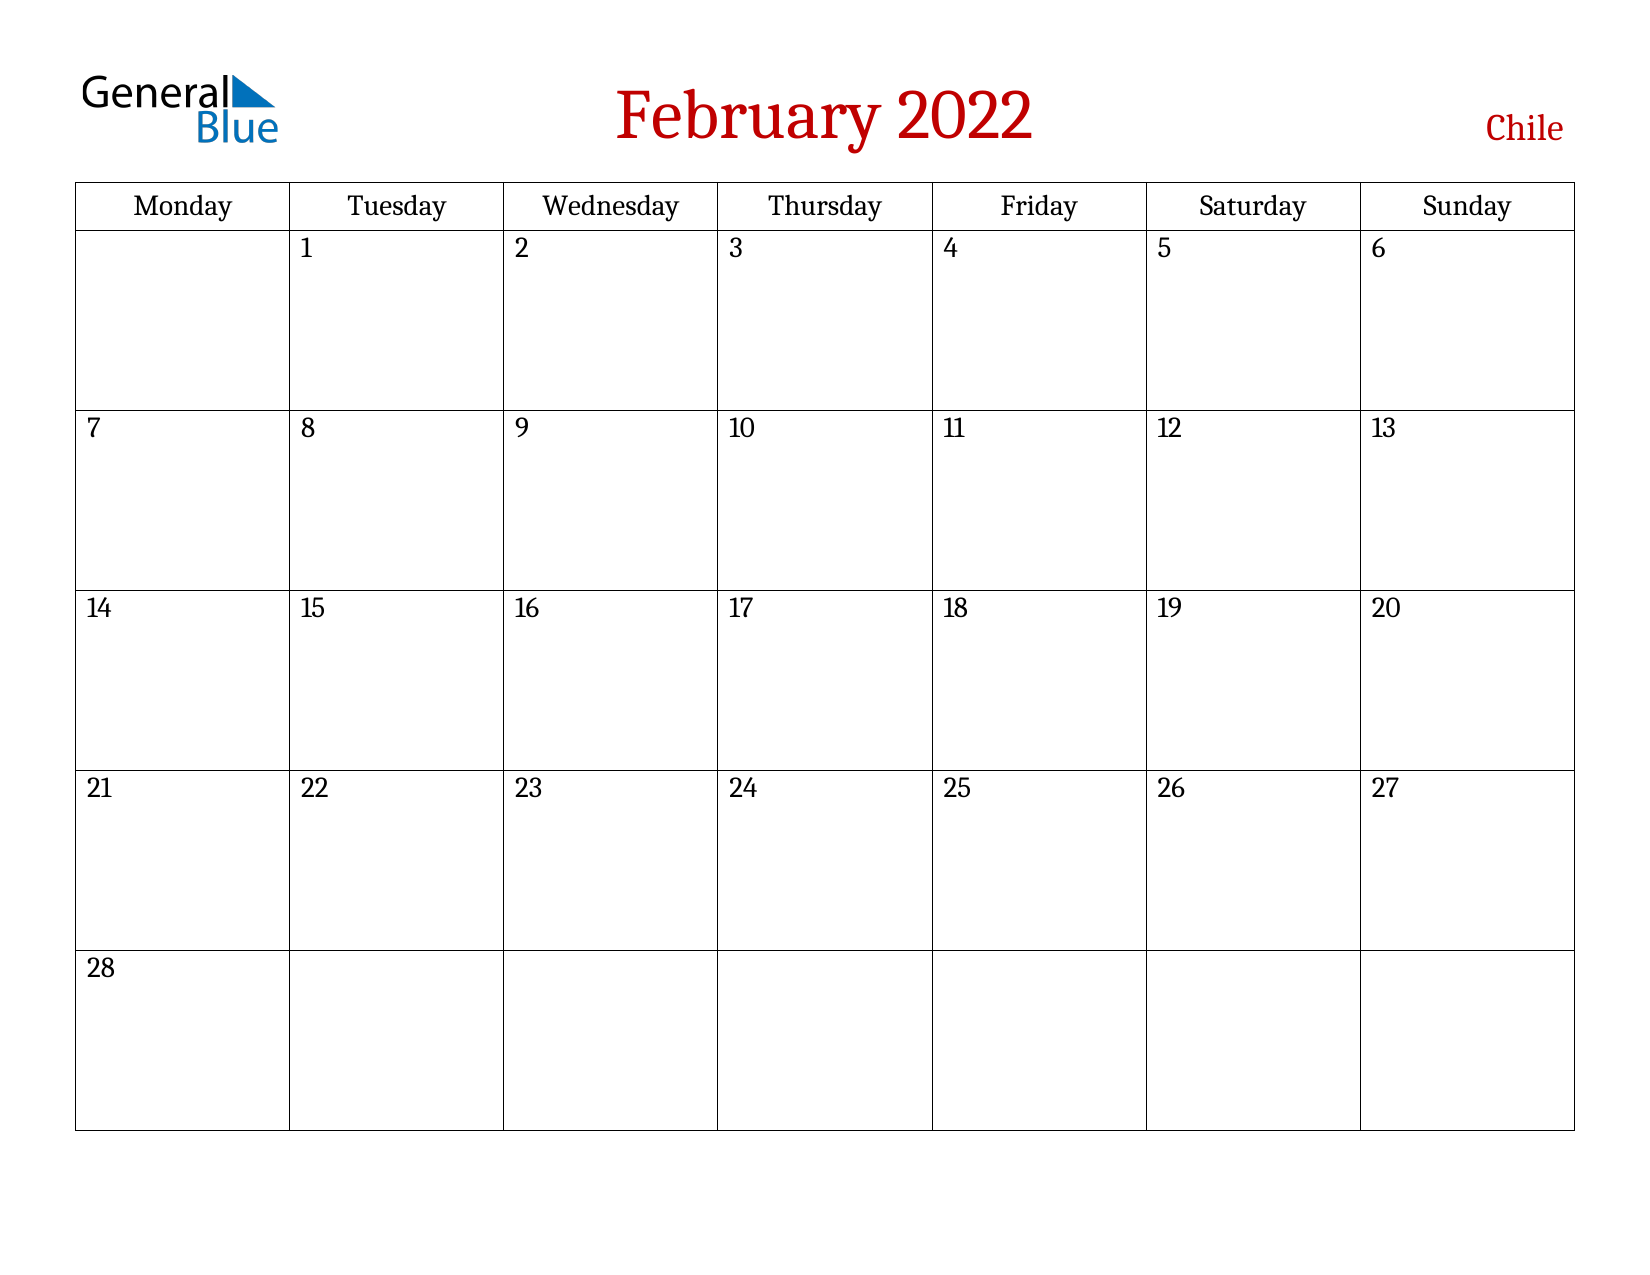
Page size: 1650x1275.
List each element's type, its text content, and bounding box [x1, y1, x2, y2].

table_cell 15 [290, 591, 503, 625]
table_cell [718, 805, 932, 950]
table_cell 7 [76, 411, 289, 444]
table_cell 17 [718, 591, 932, 625]
table_cell 10 [718, 411, 932, 444]
table_cell 19 [1147, 591, 1360, 625]
table_cell Wednesday [504, 183, 717, 230]
table_cell [76, 445, 289, 590]
table_cell [1361, 985, 1574, 1130]
table_cell 13 [1361, 411, 1574, 444]
table_cell [1361, 805, 1574, 950]
table_cell [933, 951, 1146, 985]
table_cell Friday [933, 183, 1146, 230]
table_cell [504, 951, 717, 985]
table_cell 6 [1361, 231, 1574, 264]
table_cell 23 [504, 771, 717, 805]
table_cell [76, 805, 289, 950]
table_cell [718, 265, 932, 410]
table_cell [1147, 625, 1360, 770]
table_cell [718, 951, 932, 985]
table_cell [1361, 265, 1574, 410]
table_cell 2 [504, 231, 717, 264]
table_cell 8 [290, 411, 503, 444]
table_cell Thursday [718, 183, 932, 230]
table_cell 28 [76, 951, 289, 985]
table_cell 5 [1147, 231, 1360, 264]
table_cell 26 [1147, 771, 1360, 805]
table_cell 9 [504, 411, 717, 444]
table_cell [1361, 625, 1574, 770]
table_cell 22 [290, 771, 503, 805]
table_cell [718, 445, 932, 590]
picture [82, 75, 278, 143]
table_cell [290, 445, 503, 590]
table_cell [504, 445, 717, 590]
table_cell 3 [718, 231, 932, 264]
table_cell [76, 625, 289, 770]
table_cell [933, 265, 1146, 410]
table_cell [290, 805, 503, 950]
table_cell 24 [718, 771, 932, 805]
table_cell [76, 231, 289, 264]
table_cell [933, 985, 1146, 1130]
table_cell Tuesday [290, 183, 503, 230]
table_cell [718, 985, 932, 1130]
table_cell [504, 265, 717, 410]
table_header Chile [1146, 75, 1574, 182]
table_cell 21 [76, 771, 289, 805]
table_cell [504, 805, 717, 950]
table_cell [290, 625, 503, 770]
table_cell [1361, 445, 1574, 590]
table_cell [1147, 445, 1360, 590]
table_cell [1147, 265, 1360, 410]
table_cell 14 [76, 591, 289, 625]
table_cell [1147, 805, 1360, 950]
table_cell 25 [933, 771, 1146, 805]
table_cell [504, 985, 717, 1130]
table_cell [933, 445, 1146, 590]
table_cell 27 [1361, 771, 1574, 805]
table_header February 2022 [504, 75, 1146, 182]
table_cell 12 [1147, 411, 1360, 444]
table_cell [76, 985, 289, 1130]
table_cell [504, 625, 717, 770]
table_cell [1147, 985, 1360, 1130]
table_header [76, 75, 503, 182]
table_cell [933, 805, 1146, 950]
table_cell 4 [933, 231, 1146, 264]
table_cell 1 [290, 231, 503, 264]
table_cell 18 [933, 591, 1146, 625]
table_cell 11 [933, 411, 1146, 444]
table_cell Sunday [1361, 183, 1574, 230]
table_cell Monday [76, 183, 289, 230]
table_cell [718, 625, 932, 770]
table_cell [290, 985, 503, 1130]
table_cell Saturday [1147, 183, 1360, 230]
table_cell [290, 951, 503, 985]
table_cell [933, 625, 1146, 770]
table_cell [76, 265, 289, 410]
table_cell [1147, 951, 1360, 985]
table_cell [290, 265, 503, 410]
table_cell 16 [504, 591, 717, 625]
table_cell 20 [1361, 591, 1574, 625]
table_cell [1361, 951, 1574, 985]
